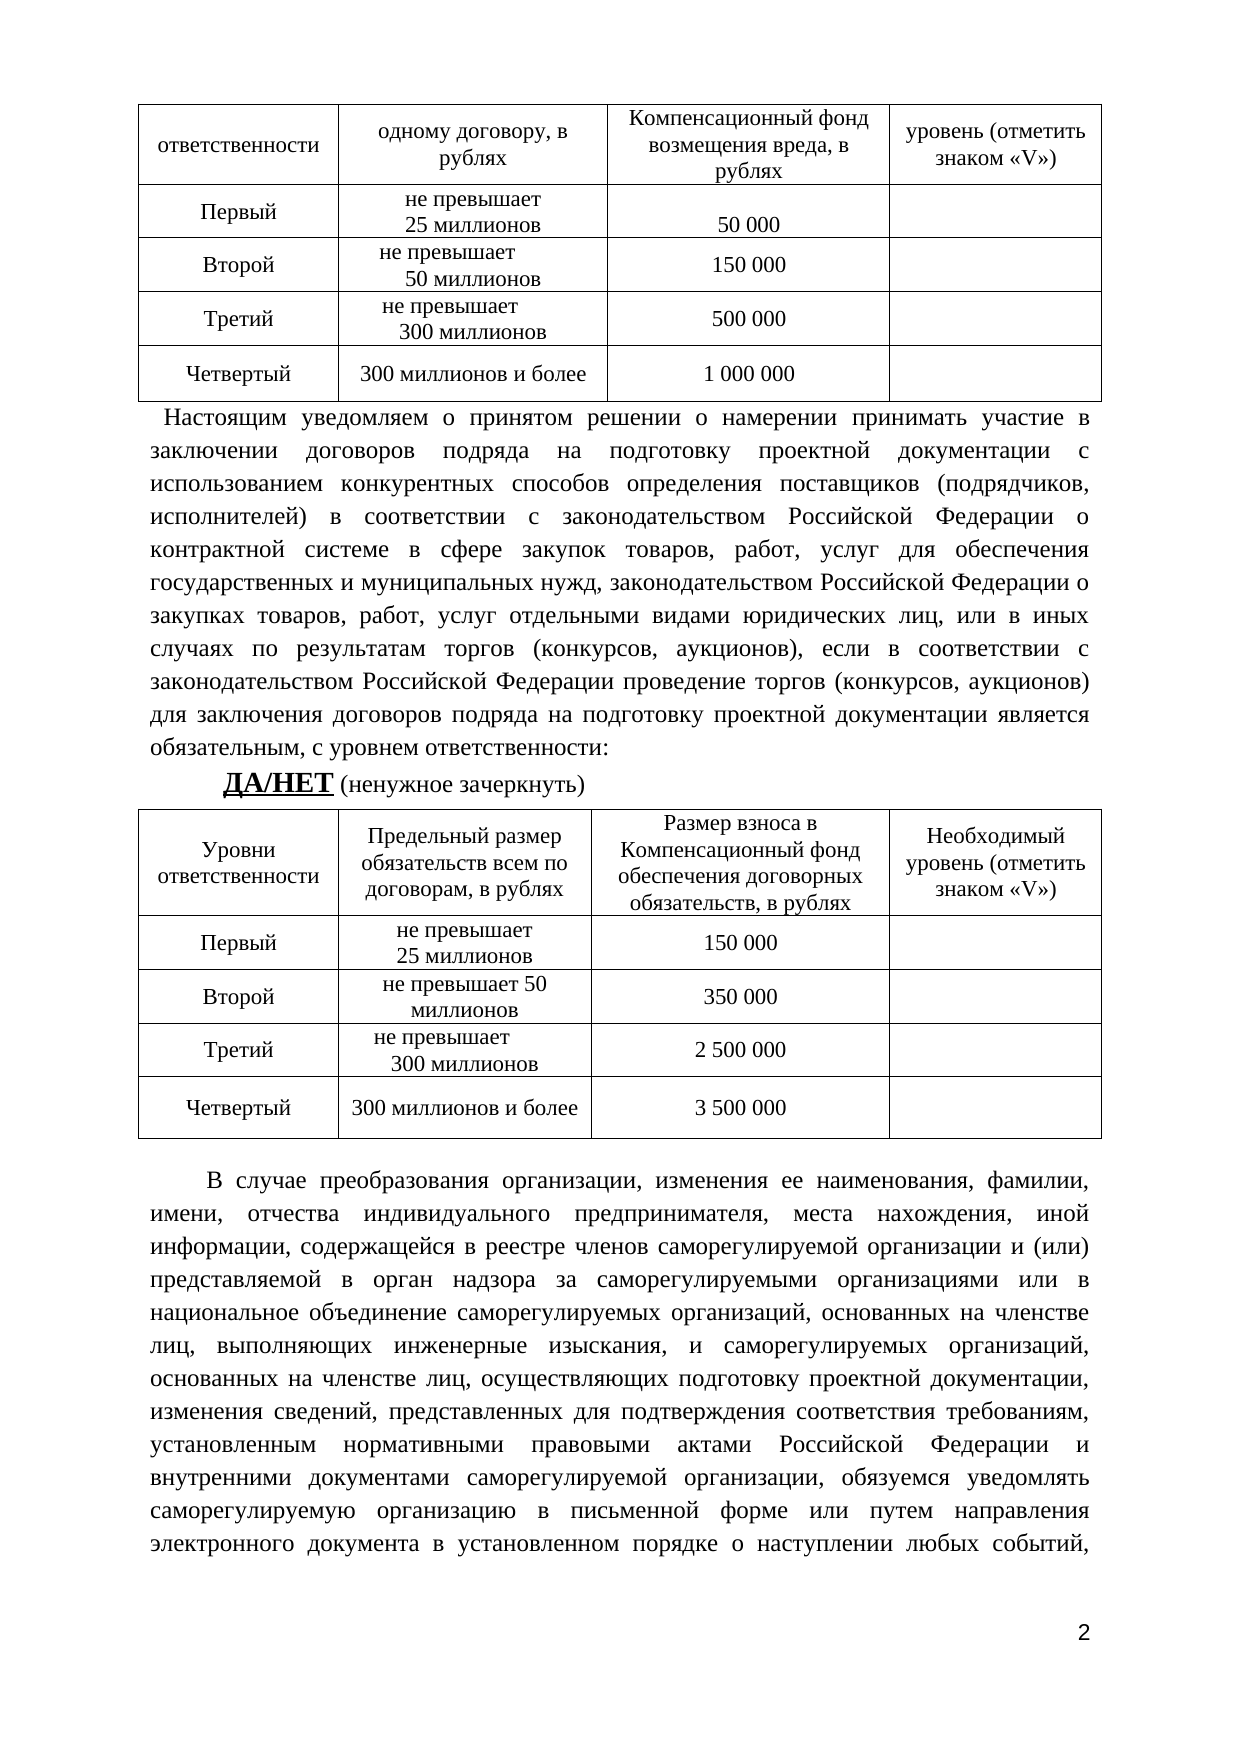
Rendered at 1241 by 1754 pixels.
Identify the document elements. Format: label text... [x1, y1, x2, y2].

table_cell не превышает 300 миллионов [339, 1024, 591, 1076]
table_cell 1 000 000 [608, 346, 889, 401]
table_cell Второй [139, 970, 338, 1022]
table_cell [890, 916, 1101, 969]
table_cell не превышает 25 миллионов [339, 916, 591, 969]
table_header Размер взноса в Компенсационный фонд обеспечения договорных обязательств, в рублях [592, 810, 889, 915]
table_cell [890, 1024, 1101, 1076]
table_cell 500 000 [608, 292, 889, 345]
table_cell не превышает 25 миллионов [339, 185, 607, 237]
table_cell 350 000 [592, 970, 889, 1022]
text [150, 1165, 1090, 1557]
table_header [890, 105, 1101, 183]
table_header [339, 105, 607, 183]
table_cell Второй [139, 238, 338, 291]
table_cell 3 500 000 [592, 1077, 889, 1138]
table_cell 2 500 000 [592, 1024, 889, 1076]
table_cell Третий [139, 1024, 338, 1076]
table_cell Первый [139, 916, 338, 969]
table_cell не превышает 50 миллионов [339, 238, 607, 291]
table_cell Четвертый [139, 1077, 338, 1138]
table_cell [890, 1077, 1101, 1138]
text Настоящим уведомляем о принятом решении о намерении принимать участие в заключении договоров подряда на подготовку проектной документации с использованием конкурентных способов определения поставщиков (подрядчиков, исполнителей) в соответствии с законодательством Российской Федерации о контрактной системе в сфере закупок товаров, работ, услуг для обеспечения государственных и муниципальных нужд, законодательством Российской Федерации о закупках товаров, работ, услуг отдельными видами юридических лиц, или в иных случаях по результатам торгов (конкурсов, аукционов), если в соответствии с законодательством Российской Федерации проведение торгов (конкурсов, аукционов) для заключения договоров подряда на подготовку проектной документации является обязательным, с уровнем ответственности: [150, 402, 1090, 761]
table_cell Первый [139, 185, 338, 237]
table_cell 150 000 [608, 238, 889, 291]
table_cell 300 миллионов и более [339, 1077, 591, 1138]
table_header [139, 105, 338, 183]
table_cell [890, 238, 1101, 291]
table_cell [890, 185, 1101, 237]
table_cell [890, 292, 1101, 345]
table_cell не превышает 50 миллионов [339, 970, 591, 1022]
table_header Уровни ответственности [139, 810, 338, 915]
table_cell [890, 346, 1101, 401]
table_cell [890, 970, 1101, 1022]
table_cell 50 000 [608, 185, 889, 237]
table_cell 150 000 [592, 916, 889, 969]
table_cell 300 миллионов и более [339, 346, 607, 401]
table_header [608, 105, 889, 183]
table_header Необходимый уровень (отметить знаком «V») [890, 810, 1101, 915]
table_cell не превышает 300 миллионов [339, 292, 607, 345]
text ДА/НЕТ (ненужное зачеркнуть) [150, 765, 1090, 798]
table_header Предельный размер обязательств всем по договорам, в рублях [339, 810, 591, 915]
table_cell Четвертый [139, 346, 338, 401]
table_cell Третий [139, 292, 338, 345]
